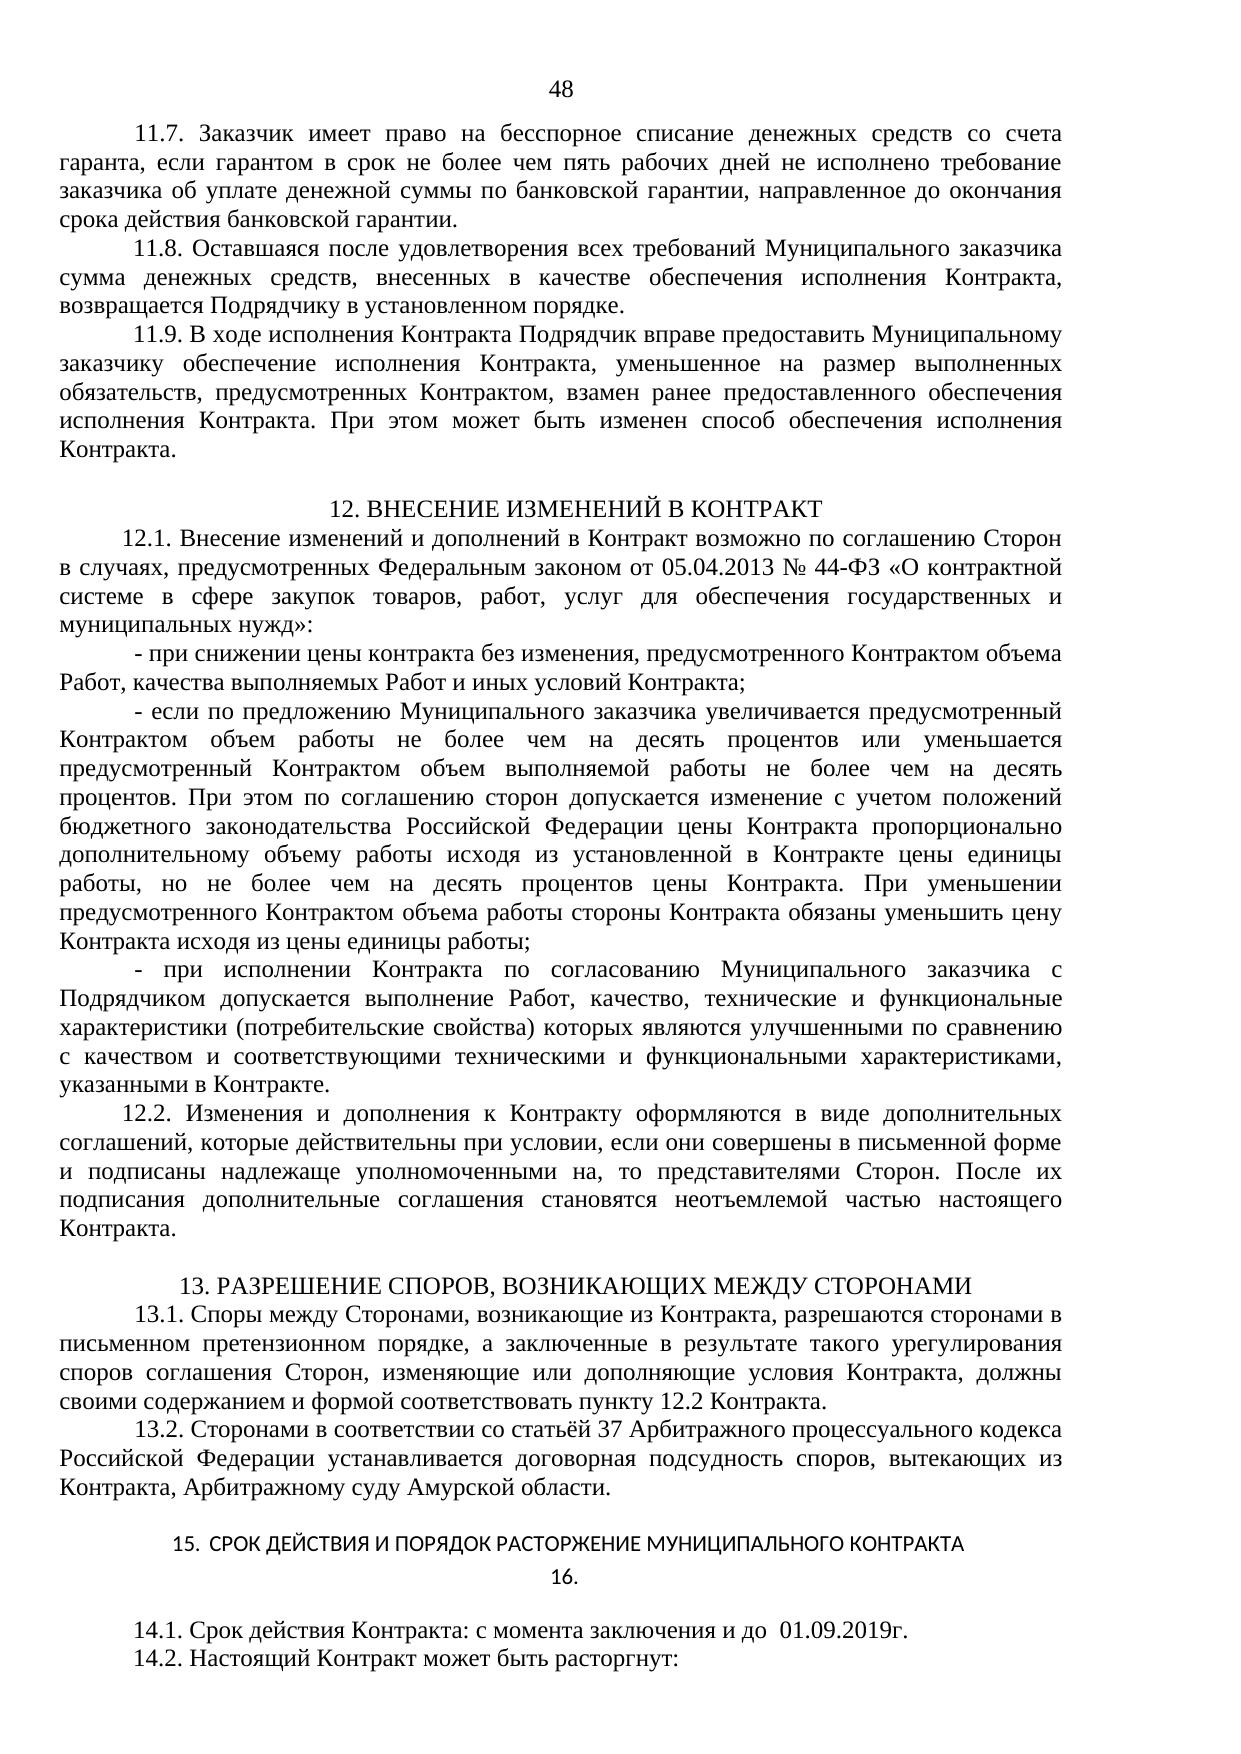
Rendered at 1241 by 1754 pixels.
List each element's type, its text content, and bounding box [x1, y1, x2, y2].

text 14.2. Настоящий Контракт может быть расторгнут: [59, 1643, 1063, 1672]
text 13. РАЗРЕШЕНИЕ СПОРОВ, ВОЗНИКАЮЩИХ МЕЖДУ СТОРОНАМИ [88, 1271, 1063, 1299]
text 12.2. Изменения и дополнения к Контракту оформляются в виде дополнительных соглашений, которые действительны при условии, если они совершены в письменной форме и подписаны надлежаще уполномоченными на, то представителями Сторон. После их подписания дополнительные соглашения становятся неотъемлемой частью настоящего Контракта. [59, 1098, 1063, 1242]
text - при снижении цены контракта без изменения, предусмотренного Контрактом объема Работ, качества выполняемых Работ и иных условий Контракта; [59, 638, 1063, 696]
text 11.8. Оставшаяся после удовлетворения всех требований Муниципального заказчика сумма денежных средств, внесенных в качестве обеспечения исполнения Контракта, возвращается Подрядчику в установленном порядке. [59, 233, 1063, 319]
text 13.2. Сторонами в соответствии со статьёй 37 Арбитражного процессуального кодекса Российской Федерации устанавливается договорная подсудность споров, вытекающих из Контракта, Арбитражному суду Амурской области. [59, 1414, 1063, 1501]
text 11.9. В ходе исполнения Контракта Подрядчик вправе предоставить Муниципальному заказчику обеспечение исполнения Контракта, уменьшенное на размер выполненных обязательств, предусмотренных Контрактом, взамен ранее предоставленного обеспечения исполнения Контракта. При этом может быть изменен способ обеспечения исполнения Контракта. [59, 319, 1063, 463]
text - при исполнении Контракта по согласованию Муниципального заказчика с Подрядчиком допускается выполнение Работ, качество, технические и функциональные характеристики (потребительские свойства) которых являются улучшенными по сравнению с качеством и соответствующими техническими и функциональными характеристиками, указанными в Контракте. [59, 954, 1063, 1098]
text 13.1. Споры между Сторонами, возникающие из Контракта, разрешаются сторонами в письменном претензионном порядке, а заключенные в результате такого урегулирования споров соглашения Сторон, изменяющие или дополняющие условия Контракта, должны своими содержанием и формой соответствовать пункту 12.2 Контракта. [59, 1299, 1063, 1414]
text - если по предложению Муниципального заказчика увеличивается предусмотренный Контрактом объем работы не более чем на десять процентов или уменьшается предусмотренный Контрактом объем выполняемой работы не более чем на десять процентов. При этом по соглашению сторон допускается изменение с учетом положений бюджетного законодательства Российской Федерации цены Контракта пропорционально дополнительному объему работы исходя из установленной в Контракте цены единицы работы, но не более чем на десять процентов цены Контракта. При уменьшении предусмотренного Контрактом объема работы стороны Контракта обязаны уменьшить цену Контракта исходя из цены единицы работы; [59, 696, 1063, 954]
text 12.1. Внесение изменений и дополнений в Контракт возможно по соглашению Сторон в случаях, предусмотренных Федеральным законом от 05.04.2013 № 44-ФЗ «О контрактной системе в сфере закупок товаров, работ, услуг для обеспечения государственных и муниципальных нужд»: [59, 523, 1063, 638]
text 12. ВНЕСЕНИЕ ИЗМЕНЕНИЙ В КОНТРАКТ [88, 494, 1063, 523]
text 14.1. Срок действия Контракта: с момента заключения и до 01.09.2019г. [59, 1615, 1063, 1643]
list СРОК ДЕЙСТВИЯ И ПОРЯДОК РАСТОРЖЕНИЕ МУНИЦИПАЛЬНОГО КОНТРАКТА [74, 1529, 1063, 1558]
text 11.7. Заказчик имеет право на бесспорное списание денежных средств со счета гаранта, если гарантом в срок не более чем пять рабочих дней не исполнено требование заказчика об уплате денежной суммы по банковской гарантии, направленное до окончания срока действия банковской гарантии. [59, 118, 1063, 233]
